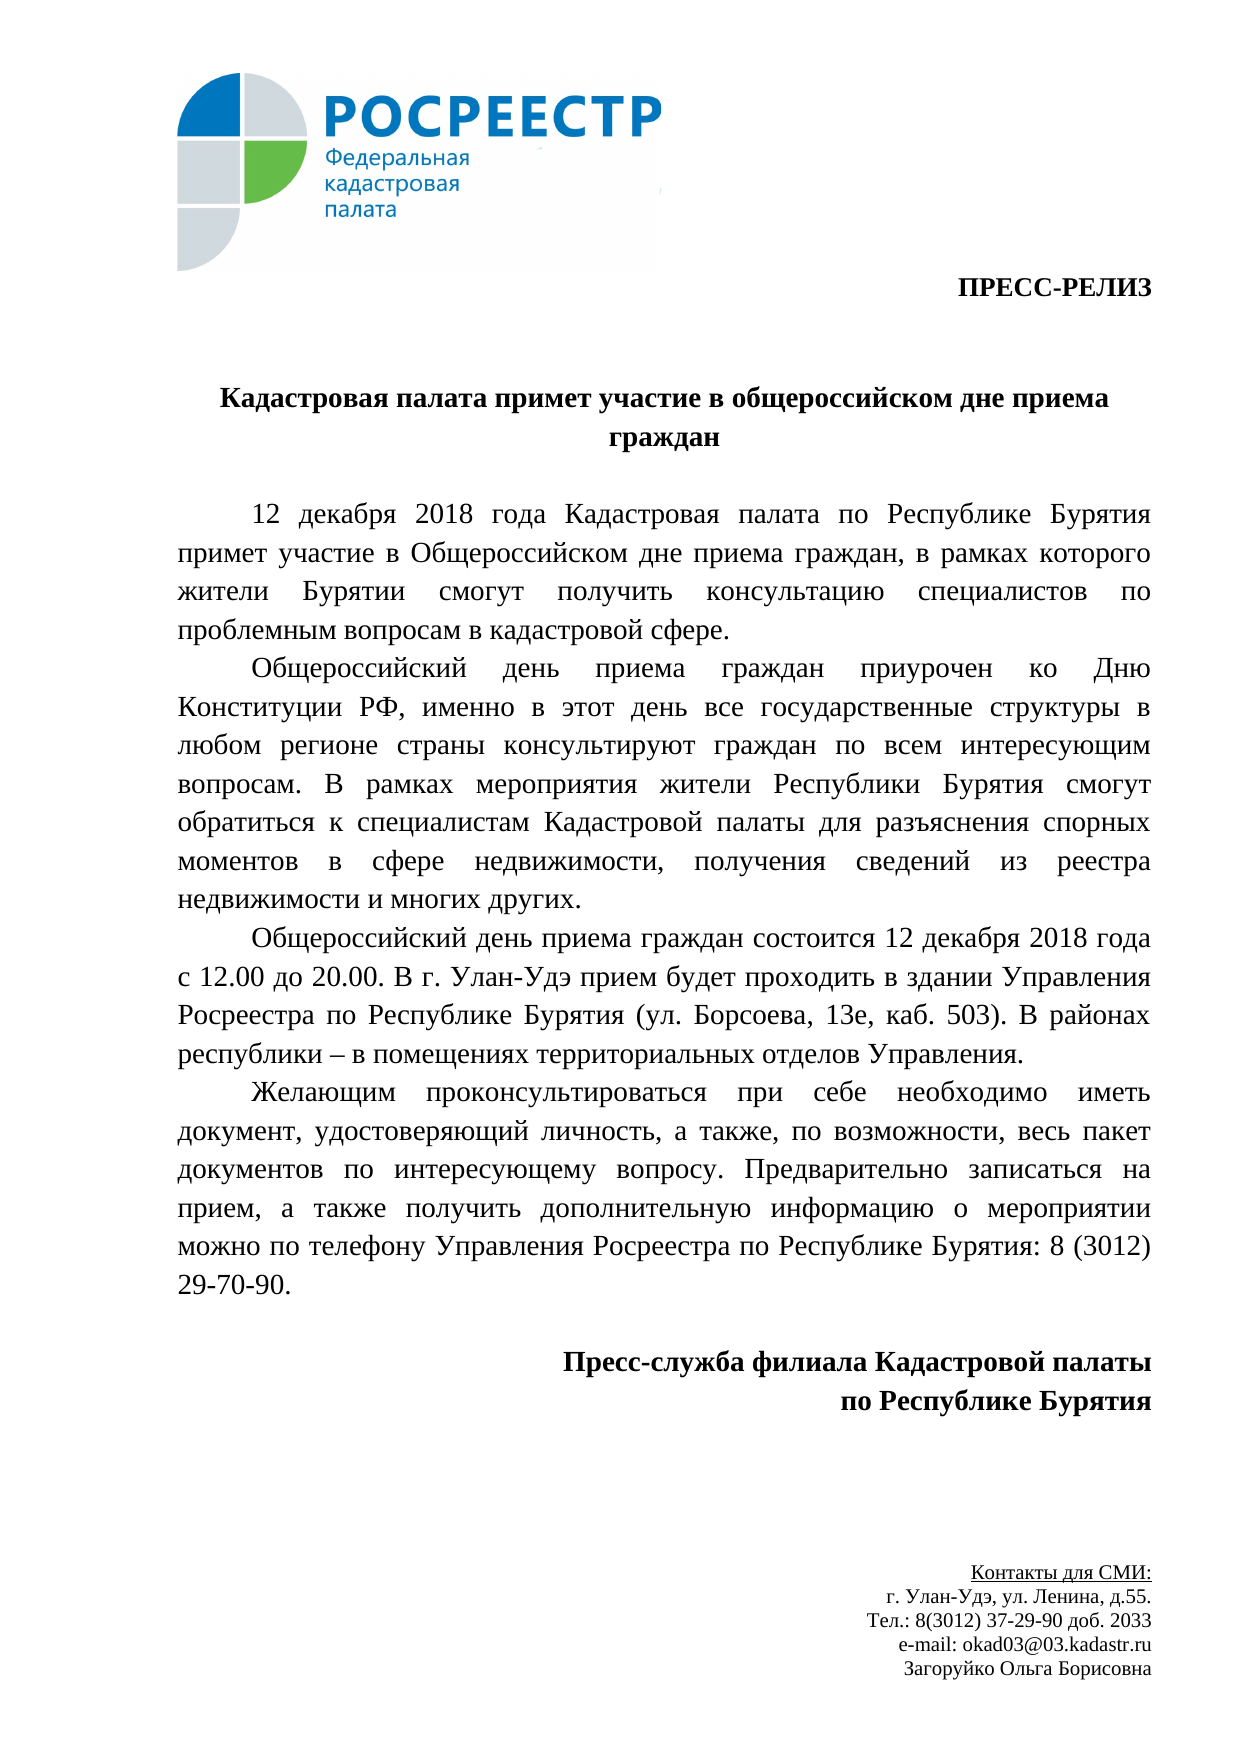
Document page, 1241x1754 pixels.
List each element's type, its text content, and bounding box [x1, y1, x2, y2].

text по Республике Бурятия [177, 1383, 1152, 1416]
text Желающим проконсультироваться при себе необходимо иметь документ, удостоверяющий личность, а также, по возможности, весь пакет документов по интересующему вопросу. Предварительно записаться на прием, а также получить дополнительную информацию о мероприятии можно по телефону Управления Росреестра по Республике Бурятия: 8 (3012) 29-70-90. [177, 1074, 1152, 1301]
picture [177, 73, 662, 271]
text Кадастровая палата примет участие в общероссийском дне приема граждан [177, 381, 1152, 453]
text ПРЕСС-РЕЛИЗ [177, 271, 1152, 302]
text Пресс-служба филиала Кадастровой палаты [177, 1344, 1152, 1378]
text 12 декабря 2018 года Кадастровая палата по Республике Бурятия примет участие в Общероссийском дне приема граждан, в рамках которого жители Бурятии смогут получить консультацию специалистов по проблемным вопросам в кадастровой сфере. [177, 496, 1152, 645]
text Общероссийский день приема граждан состоится 12 декабря 2018 года с 12.00 до 20.00. В г. Улан-Удэ прием будет проходить в здании Управления Росреестра по Республике Бурятия (ул. Борсоева, 13е, каб. 503). В районах республики – в помещениях территориальных отделов Управления. [177, 920, 1152, 1069]
text Общероссийский день приема граждан приурочен ко Дню Конституции РФ, именно в этот день все государственные структуры в любом регионе страны консультируют граждан по всем интересующим вопросам. В рамках мероприятия жители Республики Бурятия смогут обратиться к специалистам Кадастровой палаты для разъяснения спорных моментов в сфере недвижимости, получения сведений из реестра недвижимости и многих других. [177, 650, 1152, 915]
